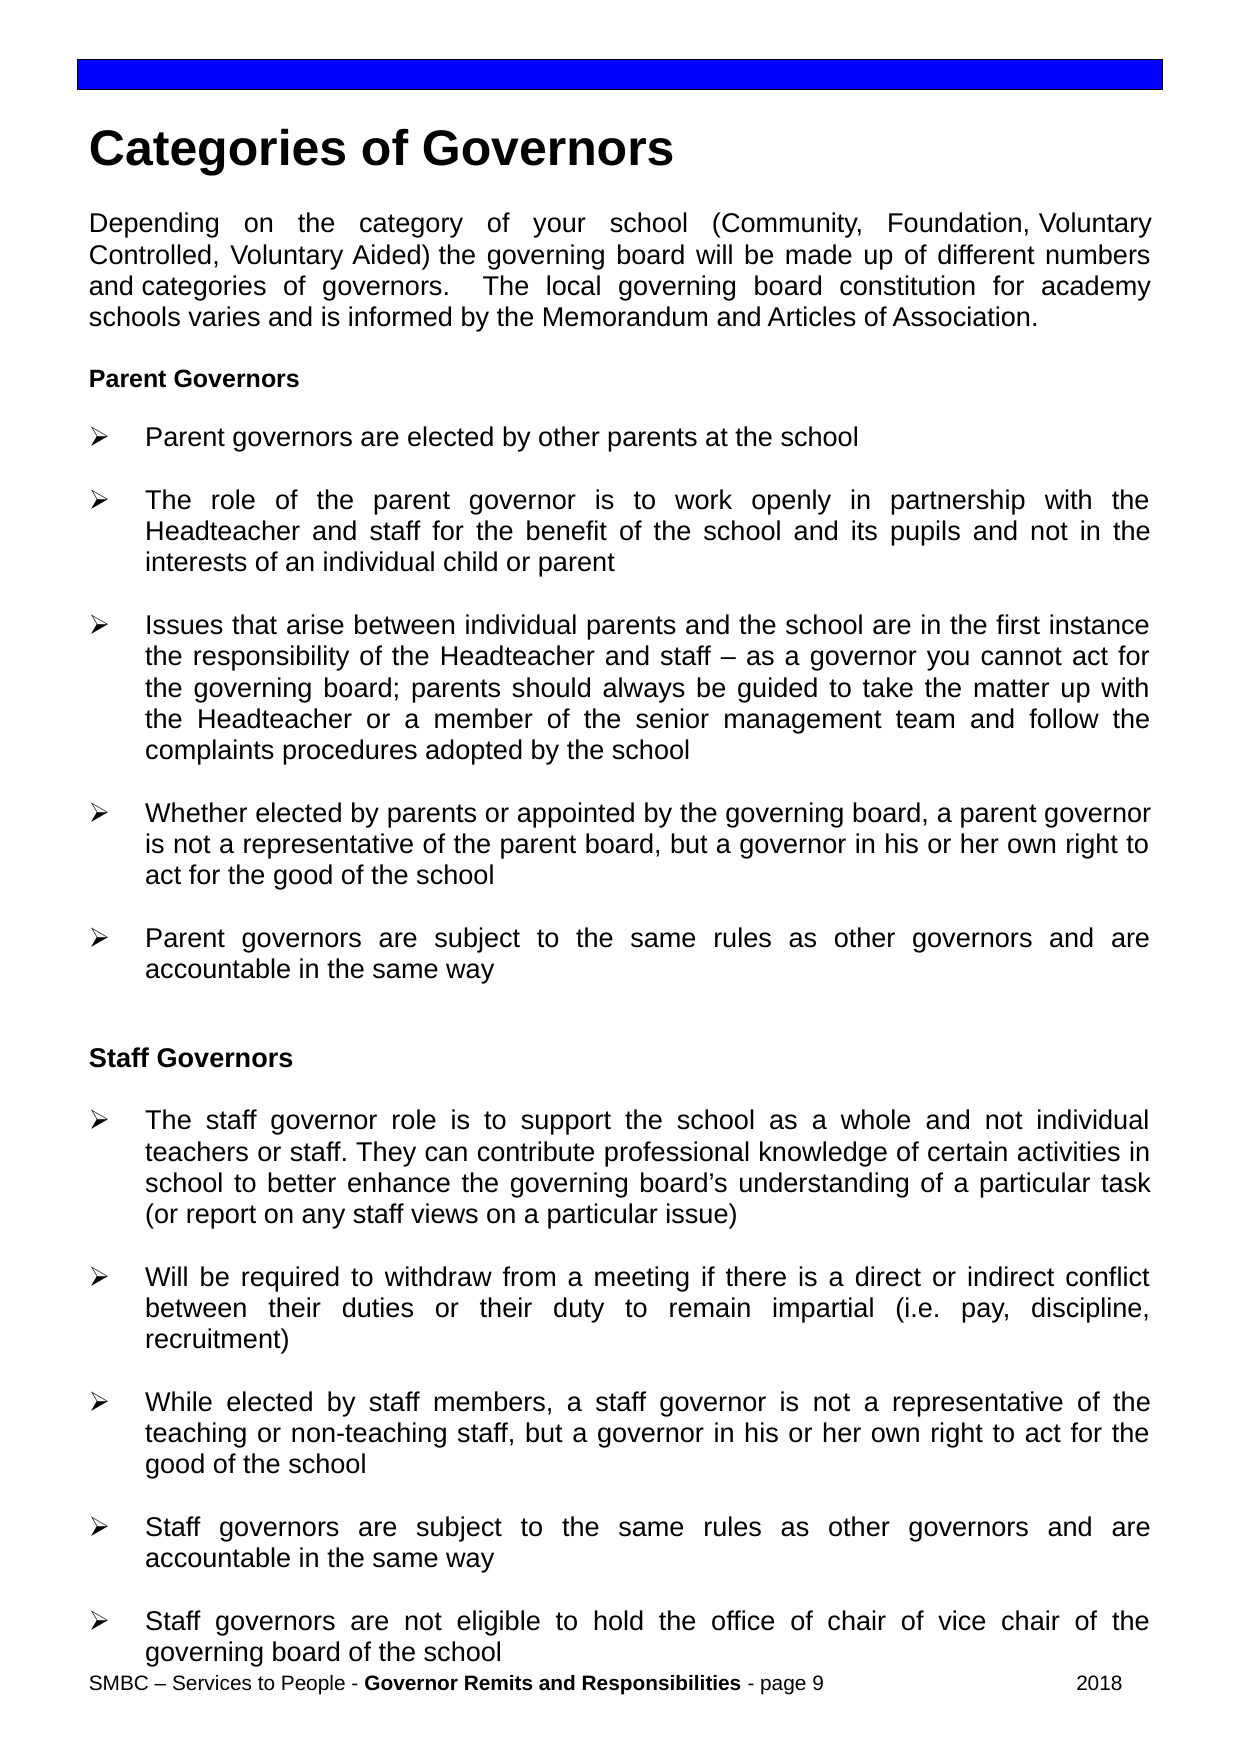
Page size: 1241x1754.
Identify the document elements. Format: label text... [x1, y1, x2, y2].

list The staff governor role is to support the school as a whole and not individual teachers or staff. They can contribute professional knowledge of certain activities in school to better enhance the governing board’s understanding of a particular task (or report on any staff views on a particular issue) [89, 1104, 1152, 1229]
list Staff governors are subject to the same rules as other governors and are accountable in the same way [89, 1511, 1152, 1573]
list Issues that arise between individual parents and the school are in the first instance the responsibility of the Headteacher and staff – as a governor you cannot act for the governing board; parents should always be guided to take the matter up with the Headteacher or a member of the senior management team and follow the complaints procedures adopted by the school [89, 609, 1152, 765]
text Categories of Governors [89, 119, 1152, 176]
text Staff Governors [89, 1042, 1152, 1073]
list Whether elected by parents or appointed by the governing board, a parent governor is not a representative of the parent board, but a governor in his or her own right to act for the good of the school [89, 797, 1152, 890]
list Staff governors are not eligible to hold the office of chair of vice chair of the governing board of the school [89, 1605, 1152, 1667]
table_header [78, 60, 1162, 89]
text Depending on the category of your school (Community, Foundation, Voluntary Controlled, Voluntary Aided) the governing board will be made up of different numbers and categories of governors. The local governing board constitution for academy schools varies and is informed by the Memorandum and Articles of Association. [89, 176, 1152, 332]
text Parent Governors [89, 364, 1152, 392]
list Parent governors are subject to the same rules as other governors and are accountable in the same way [89, 922, 1152, 984]
list Will be required to withdraw from a meeting if there is a direct or indirect conflict between their duties or their duty to remain impartial (i.e. pay, discipline, recruitment) [89, 1261, 1152, 1354]
list While elected by staff members, a staff governor is not a representative of the teaching or non-teaching staff, but a governor in his or her own right to act for the good of the school [89, 1386, 1152, 1479]
list Parent governors are elected by other parents at the school [89, 421, 1152, 453]
list The role of the parent governor is to work openly in partnership with the Headteacher and staff for the benefit of the school and its pupils and not in the interests of an individual child or parent [89, 484, 1152, 578]
